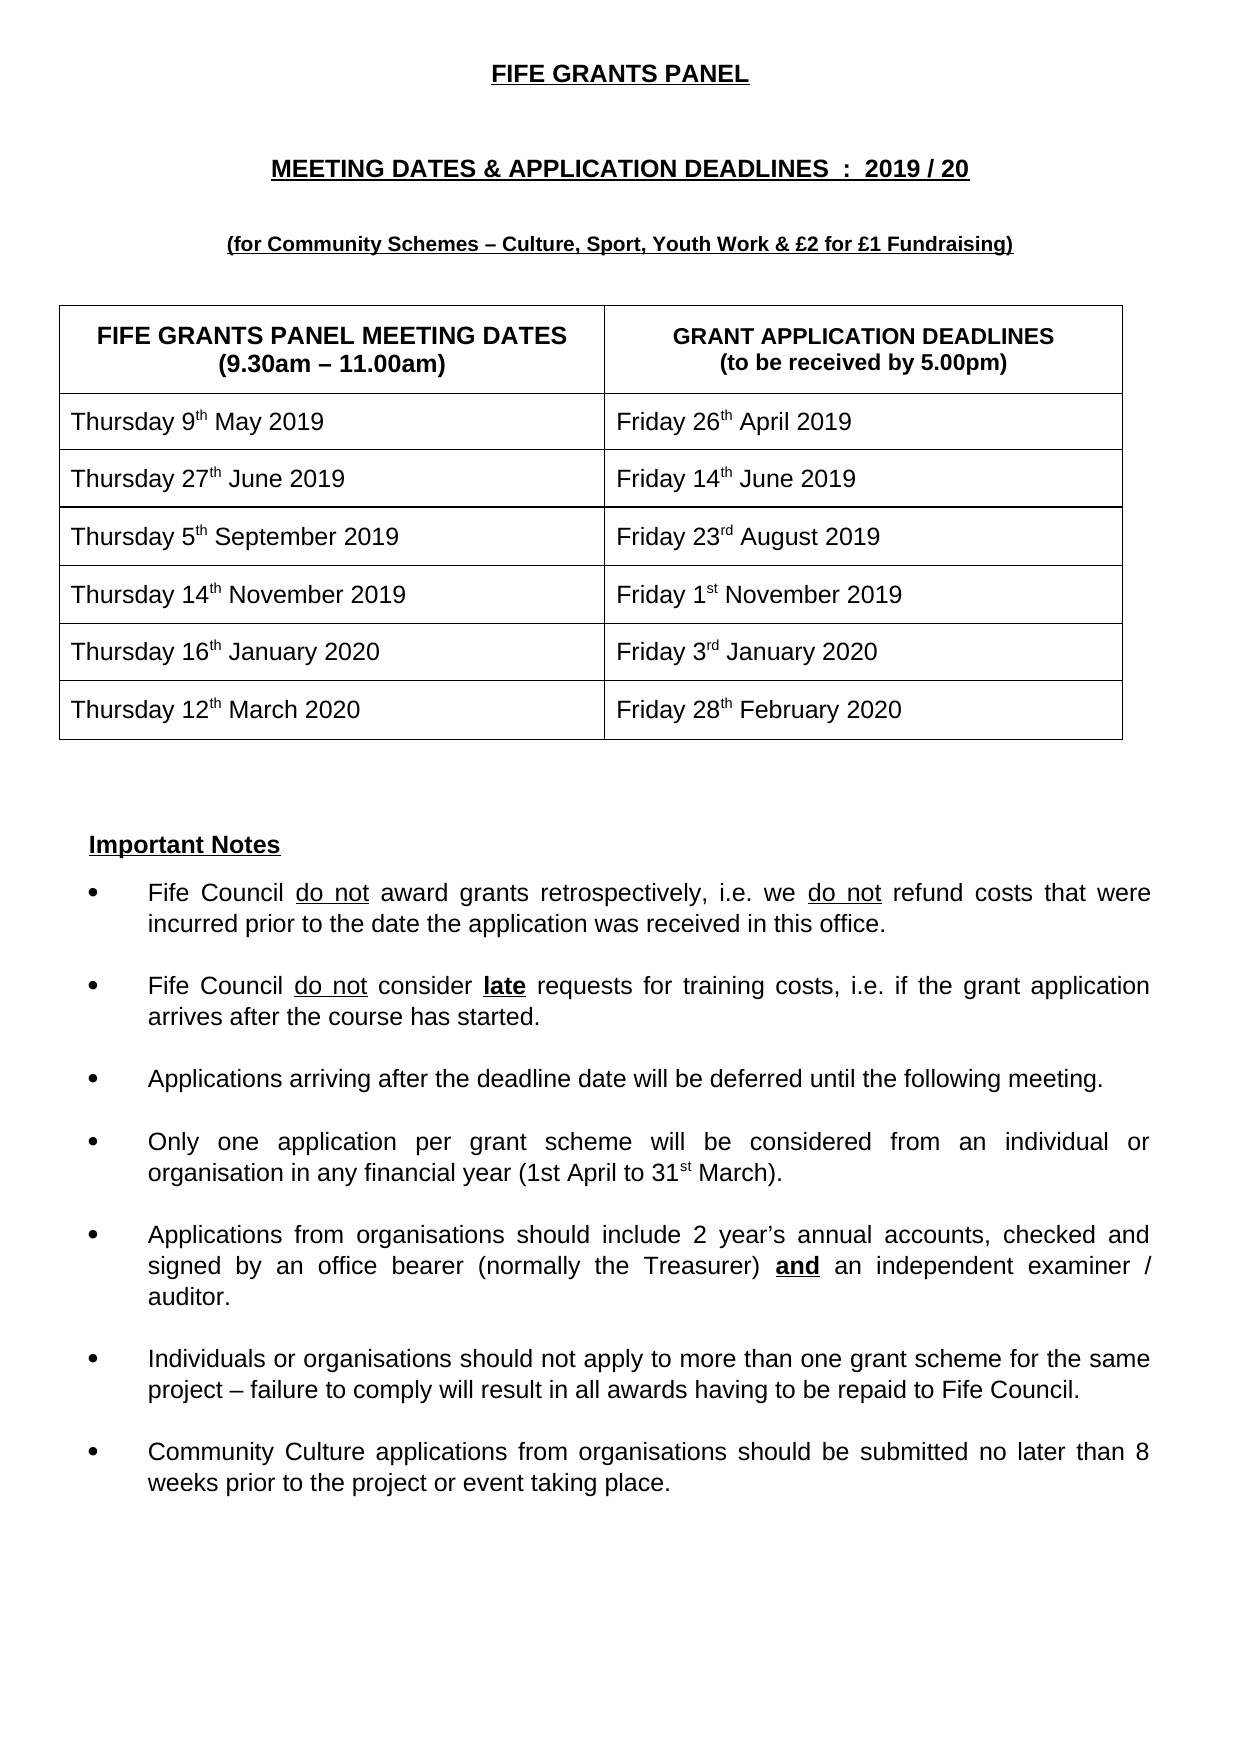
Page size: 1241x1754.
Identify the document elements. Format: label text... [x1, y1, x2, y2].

list Community Culture applications from organisations should be submitted no later than 8 weeks prior to the project or event taking place. [89, 1437, 1152, 1497]
text Important Notes [89, 830, 1181, 859]
table_header FIFE GRANTS PANEL MEETING DATES (9.30am – 11.00am) [60, 306, 604, 392]
table_cell Friday 28th February 2020 [605, 681, 1122, 739]
text (for Community Schemes – Culture, Sport, Youth Work & £2 for £1 Fundraising) [59, 232, 1181, 286]
table_cell Friday 3rd January 2020 [605, 624, 1122, 679]
table_cell Thursday 16th January 2020 [60, 624, 604, 679]
table_cell Thursday 9th May 2019 [60, 394, 604, 449]
list Fife Council do not consider late requests for training costs, i.e. if the grant application arrives after the course has started. [89, 971, 1152, 1031]
list Individuals or organisations should not apply to more than one grant scheme for the same project – failure to comply will result in all awards having to be repaid to Fife Council. [89, 1344, 1152, 1404]
table_cell Friday 14th June 2019 [605, 450, 1122, 506]
table_header GRANT APPLICATION DEADLINES (to be received by 5.00pm) [605, 306, 1122, 392]
text FIFE GRANTS PANEL [59, 59, 1181, 88]
table_cell Thursday 27th June 2019 [60, 450, 604, 506]
table_cell Thursday 5th September 2019 [60, 508, 604, 565]
text MEETING DATES & APPLICATION DEADLINES : 2019 / 20 [59, 154, 1181, 213]
table_cell Thursday 14th November 2019 [60, 566, 604, 622]
table_cell Friday 1st November 2019 [605, 566, 1122, 622]
list Applications arriving after the deadline date will be deferred until the following meeting. [89, 1064, 1152, 1093]
list Applications from organisations should include 2 year’s annual accounts, checked and signed by an office bearer (normally the Treasurer) and an independent examiner / auditor. [89, 1220, 1152, 1311]
table_cell Friday 23rd August 2019 [605, 508, 1122, 565]
list Only one application per grant scheme will be considered from an individual or organisation in any financial year (1st April to 31st March). [89, 1126, 1152, 1186]
table_cell Friday 26th April 2019 [605, 394, 1122, 449]
list Fife Council do not award grants retrospectively, i.e. we do not refund costs that were incurred prior to the date the application was received in this office. [89, 878, 1152, 938]
table_cell Thursday 12th March 2020 [60, 681, 604, 739]
